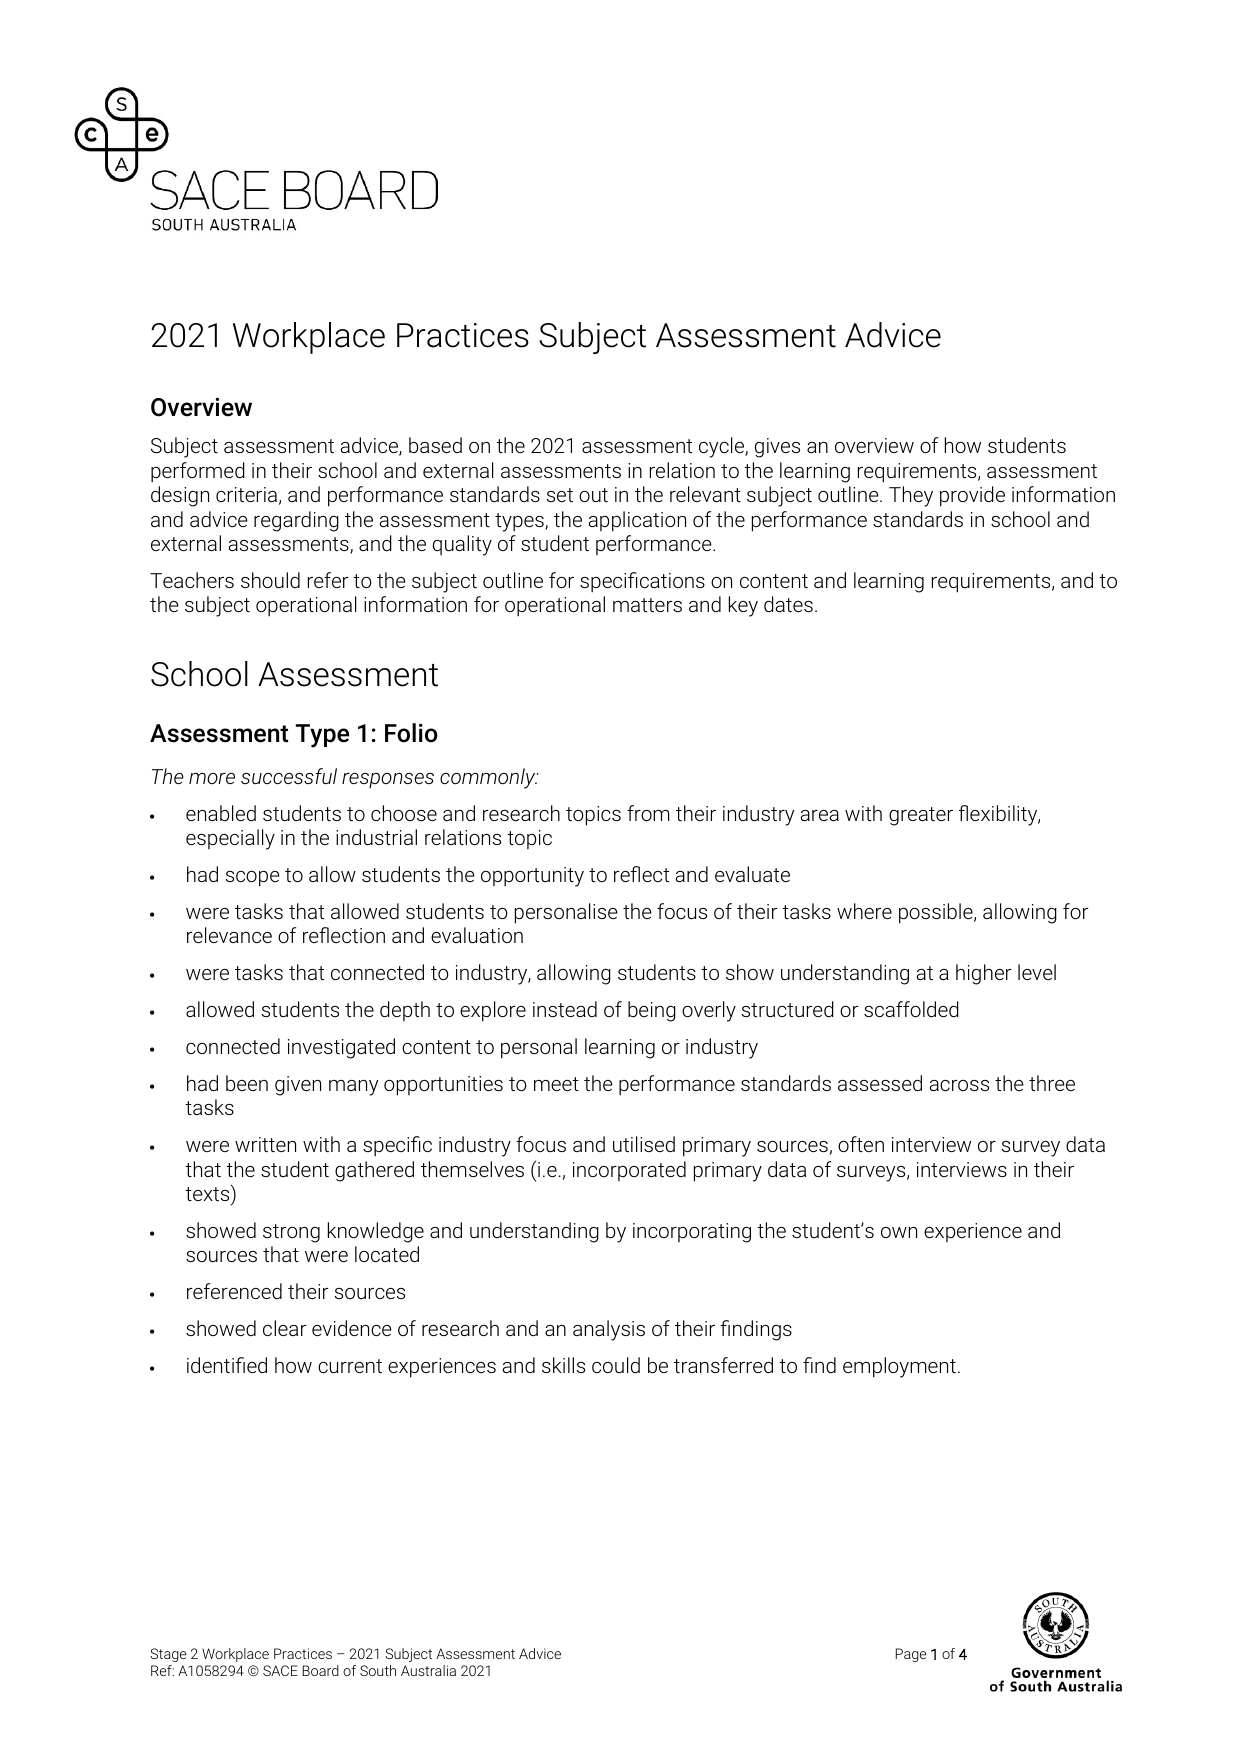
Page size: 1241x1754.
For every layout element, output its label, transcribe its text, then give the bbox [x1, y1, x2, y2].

text showed clear evidence of research and an analysis of their findings [150, 1317, 1122, 1341]
text referenced their sources [150, 1280, 1122, 1304]
subtitle Assessment Type 1: Folio [150, 719, 1122, 748]
text were tasks that allowed students to personalise the focus of their tasks where possible, allowing for relevance of reflection and evaluation [150, 900, 1122, 949]
text allowed students the depth to explore instead of being overly structured or scaffolded [150, 998, 1122, 1023]
picture [989, 1591, 1122, 1692]
subtitle Overview [150, 393, 1122, 422]
subtitle 2021 Workplace Practices Subject Assessment Advice [150, 316, 1122, 355]
subtitle School Assessment [150, 655, 1122, 694]
text had been given many opportunities to meet the performance standards assessed across the three tasks [150, 1072, 1122, 1121]
text had scope to allow students the opportunity to reflect and evaluate [150, 863, 1122, 888]
text Subject assessment advice, based on the 2021 assessment cycle, gives an overview of how students performed in their school and external assessments in relation to the learning requirements, assessment design criteria, and performance standards set out in the relevant subject outline. They provide information and advice regarding the assessment types, the application of the performance standards in school and external assessments, and the quality of student performance. [150, 434, 1122, 556]
text connected investigated content to personal learning or industry [150, 1035, 1122, 1059]
picture [0, 0, 1237, 235]
text were tasks that connected to industry, allowing students to show understanding at a higher level [150, 961, 1122, 986]
text showed strong knowledge and understanding by incorporating the student’s own experience and sources that were located [150, 1219, 1122, 1268]
text The more successful responses commonly: [150, 765, 1122, 789]
text identified how current experiences and skills could be transferred to find employment. [150, 1354, 1122, 1378]
text enabled students to choose and research topics from their industry area with greater flexibility, especially in the industrial relations topic [150, 802, 1122, 851]
text Teachers should refer to the subject outline for specifications on content and learning requirements, and to the subject operational information for operational matters and key dates. [150, 569, 1122, 618]
text were written with a specific industry focus and utilised primary sources, often interview or survey data that the student gathered themselves (i.e., incorporated primary data of surveys, interviews in their texts) [150, 1133, 1122, 1206]
